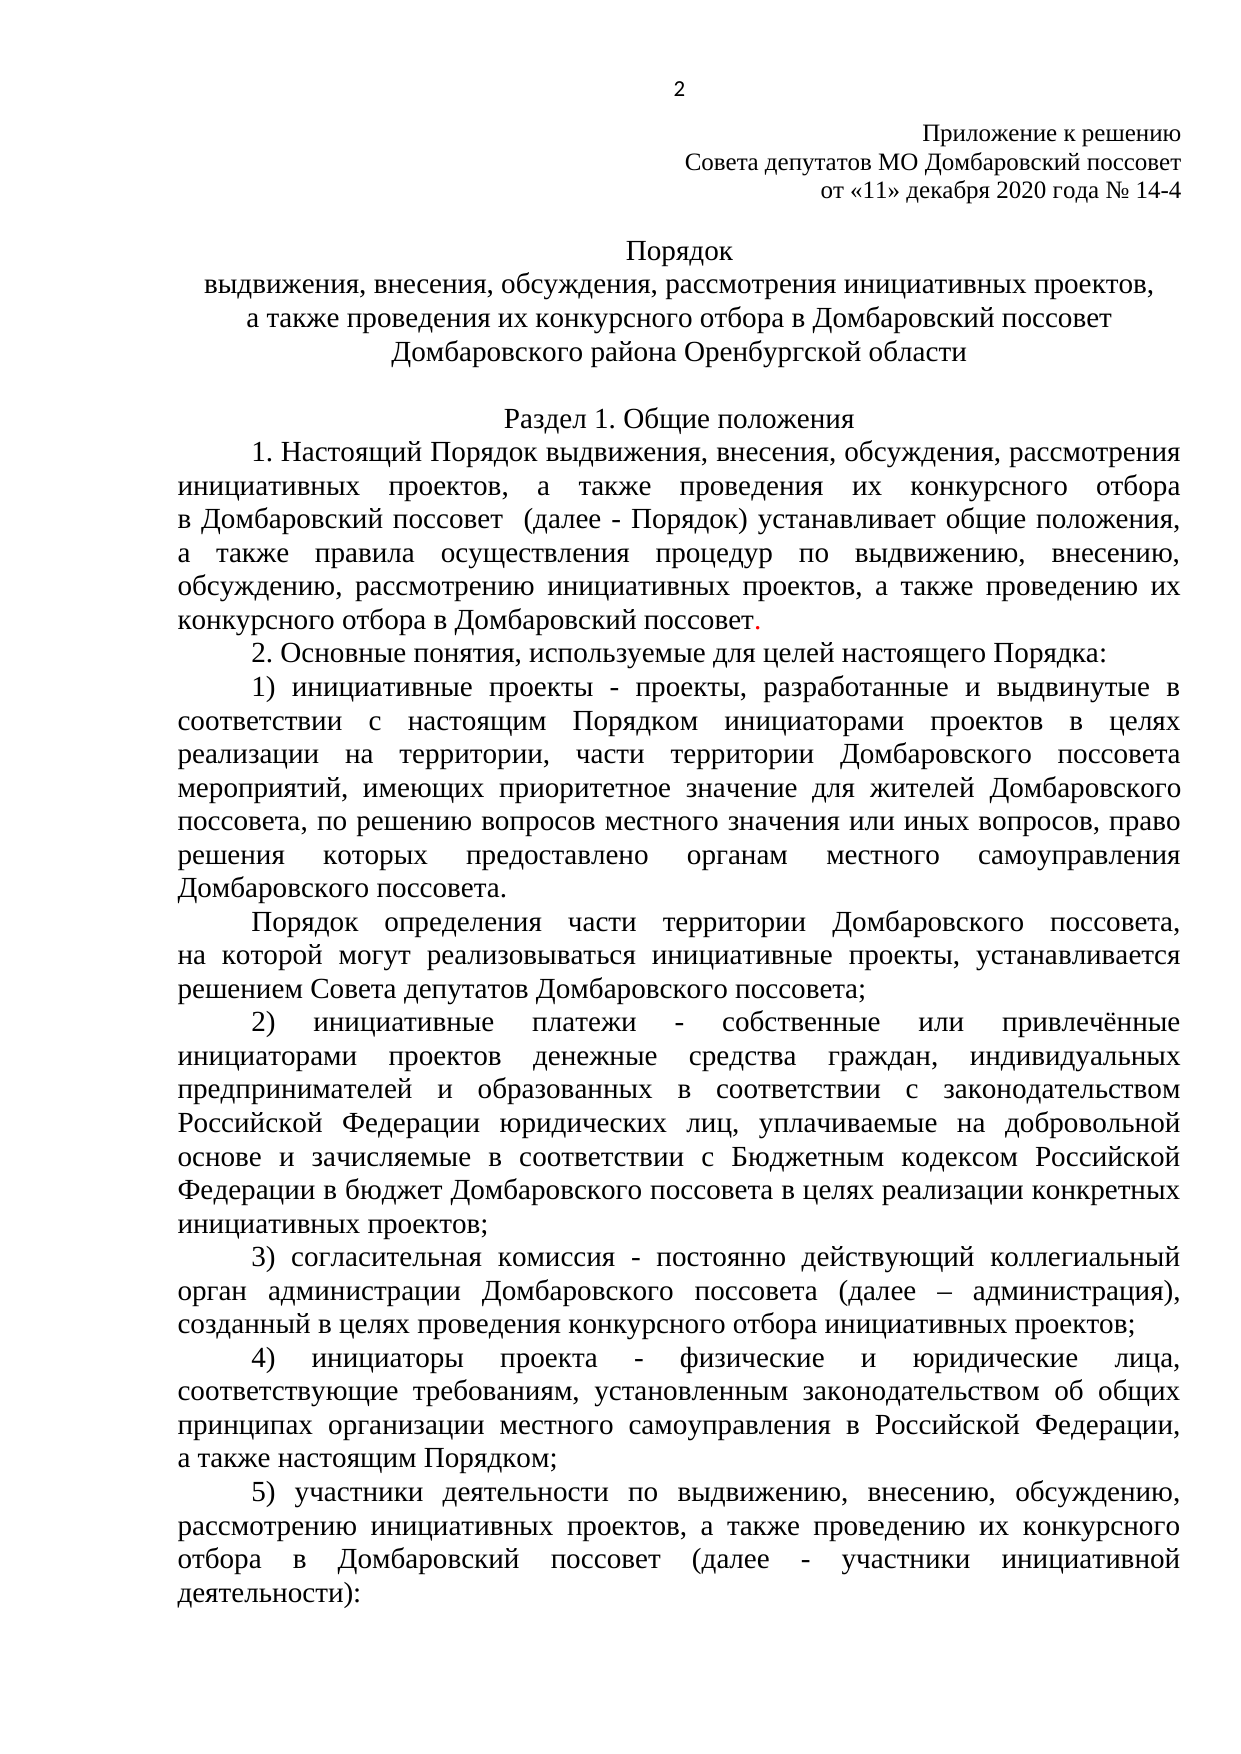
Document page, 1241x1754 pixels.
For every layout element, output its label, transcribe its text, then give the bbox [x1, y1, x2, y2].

text от «11» декабря 2020 года № 14-4 [177, 176, 1181, 204]
text 2. Основные понятия, используемые для целей настоящего Порядка: [177, 636, 1181, 669]
text 1) инициативные проекты - проекты, разработанные и выдвинутые в соответствии с настоящим Порядком инициаторами проектов в целях реализации на территории, части территории Домбаровского поссовета мероприятий, имеющих приоритетное значение для жителей Домбаровского поссовета, по решению вопросов местного значения или иных вопросов, право решения которых предоставлено органам местного самоуправления Домбаровского поссовета. [177, 669, 1181, 904]
text Порядок [177, 233, 1181, 267]
text 3) согласительная комиссия - постоянно действующий коллегиальный орган администрации Домбаровского поссовета (далее – администрация), созданный в целях проведения конкурсного отбора инициативных проектов; [177, 1239, 1181, 1340]
text Совета депутатов МО Домбаровский поссовет [177, 147, 1181, 176]
text Раздел 1. Общие положения [177, 401, 1181, 434]
text а также проведения их конкурсного отбора в Домбаровский поссовет Домбаровского района Оренбургской области [177, 300, 1181, 367]
text 1. Настоящий Порядок выдвижения, внесения, обсуждения, рассмотрения инициативных проектов, а также проведения их конкурсного отбора в Домбаровский поссовет (далее - Порядок) устанавливает общие положения, а также правила осуществления процедур по выдвижению, внесению, обсуждению, рассмотрению инициативных проектов, а также проведению их конкурсного отбора в Домбаровский поссовет. [177, 434, 1181, 636]
text выдвижения, внесения, обсуждения, рассмотрения инициативных проектов, [177, 267, 1181, 300]
text 2) инициативные платежи - собственные или привлечённые инициаторами проектов денежные средства граждан, индивидуальных предпринимателей и образованных в соответствии с законодательством Российской Федерации юридических лиц, уплачиваемые на добровольной основе и зачисляемые в соответствии с Бюджетным кодексом Российской Федерации в бюджет Домбаровского поссовета в целях реализации конкретных инициативных проектов; [177, 1004, 1181, 1239]
text Порядок определения части территории Домбаровского поссовета, на которой могут реализовываться инициативные проекты, устанавливается решением Совета депутатов Домбаровского поссовета; [177, 904, 1181, 1004]
text 4) инициаторы проекта - физические и юридические лица, соответствующие требованиям, установленным законодательством об общих принципах организации местного самоуправления в Российской Федерации, а также настоящим Порядком; [177, 1340, 1181, 1474]
text Приложение к решению [635, 118, 1181, 147]
text 5) участники деятельности по выдвижению, внесению, обсуждению, рассмотрению инициативных проектов, а также проведению их конкурсного отбора в Домбаровский поссовет (далее - участники инициативной деятельности): [177, 1474, 1181, 1608]
